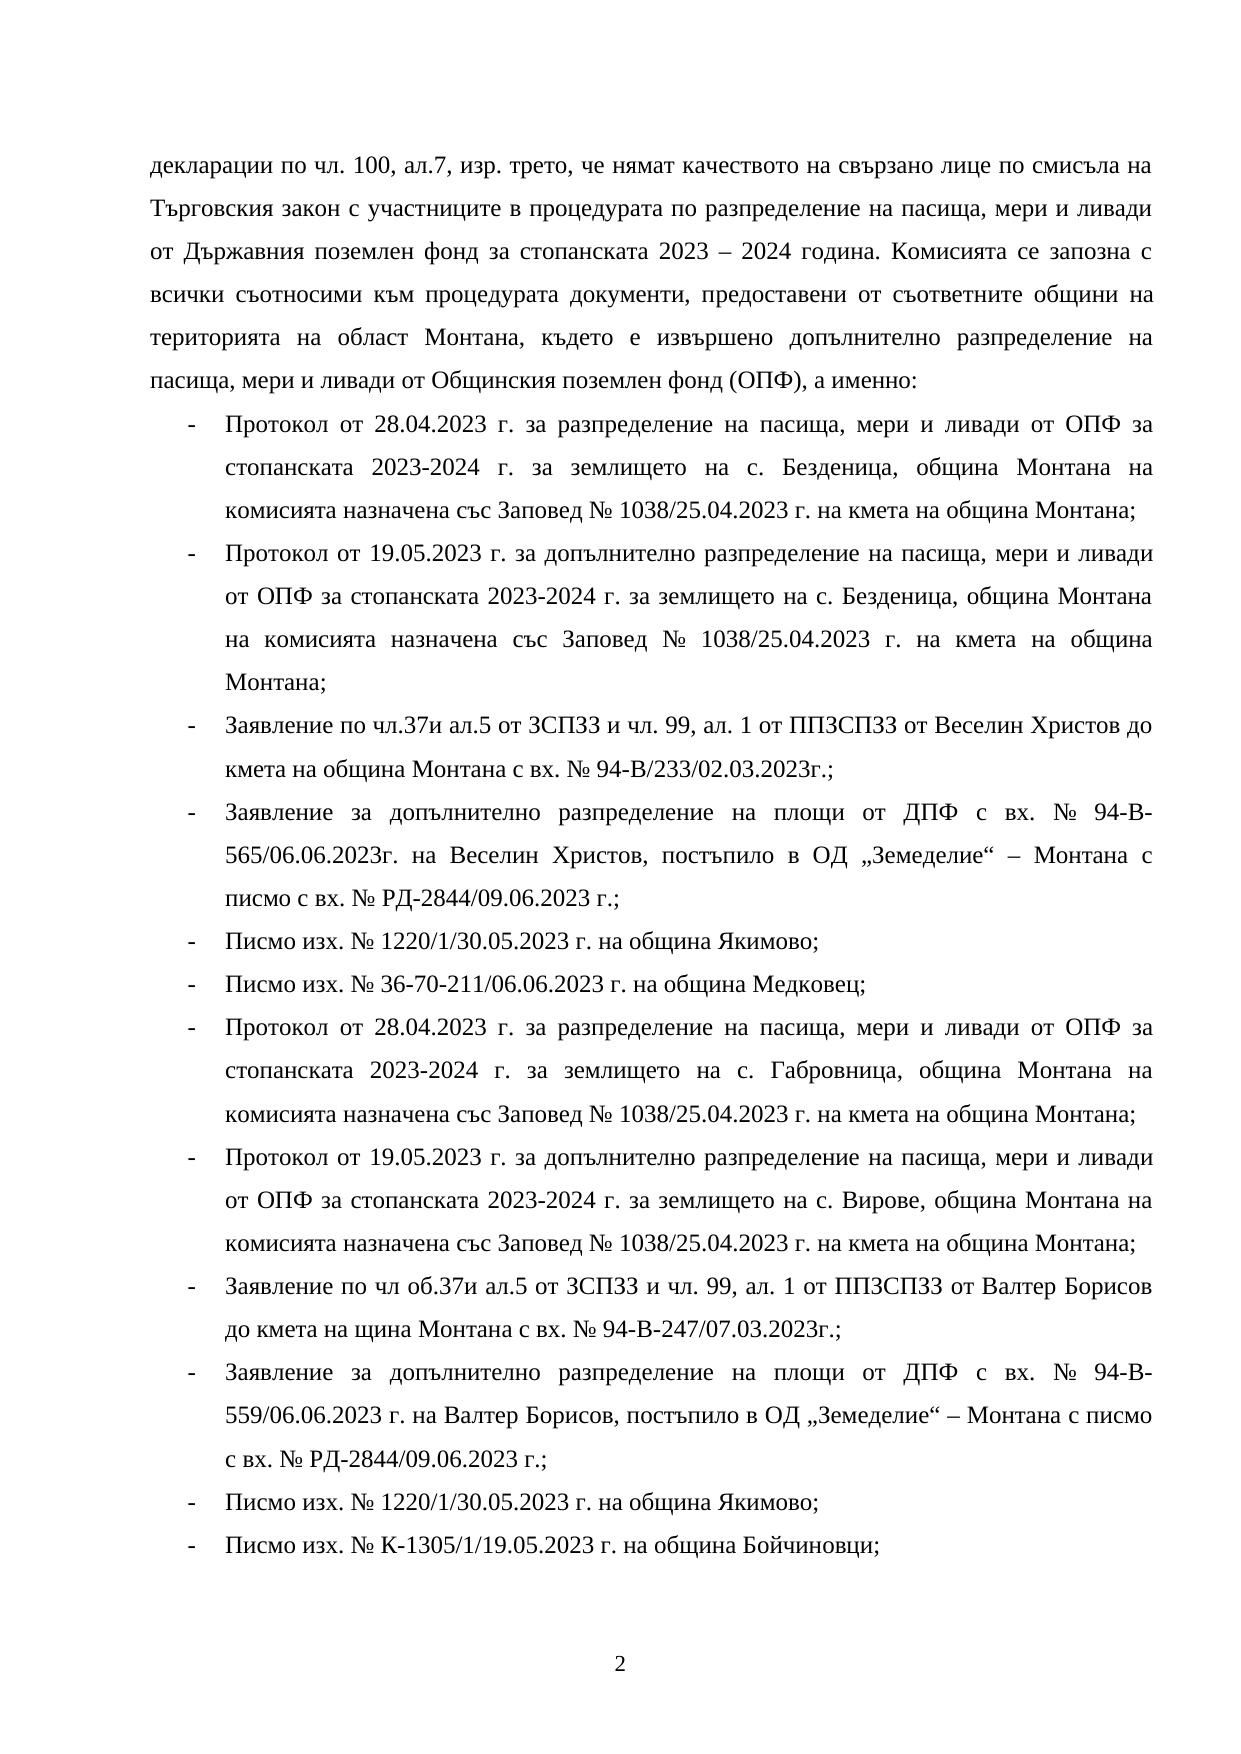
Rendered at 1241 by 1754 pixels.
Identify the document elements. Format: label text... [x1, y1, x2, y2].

list Заявление за допълнително разпределение на площи от ДПФ с вх. № 94-В-559/06.06.2023 г. на Валтер Борисов, постъпило в ОД „Земеделие“ – Монтана с писмо с вх. № РД-2844/09.06.2023 г.; [187, 1357, 1154, 1472]
list Протокол от 28.04.2023 г. за разпределение на пасища, мери и ливади от ОПФ за стопанската 2023-2024 г. за землището на с. Габровница, община Монтана на комисията назначена със Заповед № 1038/25.04.2023 г. на кмета на община Монтана; [187, 1012, 1154, 1127]
list Протокол от 19.05.2023 г. за допълнително разпределение на пасища, мери и ливади от ОПФ за стопанската 2023-2024 г. за землището на с. Безденица, община Монтана на комисията назначена със Заповед № 1038/25.04.2023 г. на кмета на община Монтана; [187, 538, 1154, 696]
list Писмо изх. № К-1305/1/19.05.2023 г. на община Бойчиновци; [187, 1530, 1154, 1559]
list Заявление за допълнително разпределение на площи от ДПФ с вх. № 94-В-565/06.06.2023г. на Веселин Христов, постъпило в ОД „Земеделие“ – Монтана с писмо с вх. № РД-2844/09.06.2023 г.; [187, 797, 1154, 912]
list Писмо изх. № 1220/1/30.05.2023 г. на община Якимово; [187, 1487, 1154, 1516]
list Писмо изх. № 36-70-211/06.06.2023 г. на община Медковец; [187, 969, 1154, 998]
list Протокол от 28.04.2023 г. за разпределение на пасища, мери и ливади от ОПФ за стопанската 2023-2024 г. за землището на с. Безденица, община Монтана на комисията назначена със Заповед № 1038/25.04.2023 г. на кмета на община Монтана; [187, 409, 1154, 524]
list Писмо изх. № 1220/1/30.05.2023 г. на община Якимово; [187, 926, 1154, 955]
list Заявление по чл об.37и ал.5 от ЗСПЗЗ и чл. 99, ал. 1 от ППЗСПЗЗ от Валтер Борисов до кмета на щина Монтана с вх. № 94-В-247/07.03.2023г.; [187, 1271, 1154, 1343]
list Заявление по чл.37и ал.5 от ЗСПЗЗ и чл. 99, ал. 1 от ППЗСПЗЗ от Веселин Христов до кмета на община Монтана с вх. № 94-В/233/02.03.2023г.; [187, 711, 1154, 782]
list Протокол от 19.05.2023 г. за допълнително разпределение на пасища, мери и ливади от ОПФ за стопанската 2023-2024 г. за землището на с. Вирове, община Монтана на комисията назначена със Заповед № 1038/25.04.2023 г. на кмета на община Монтана; [187, 1142, 1154, 1257]
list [150, 150, 1154, 394]
